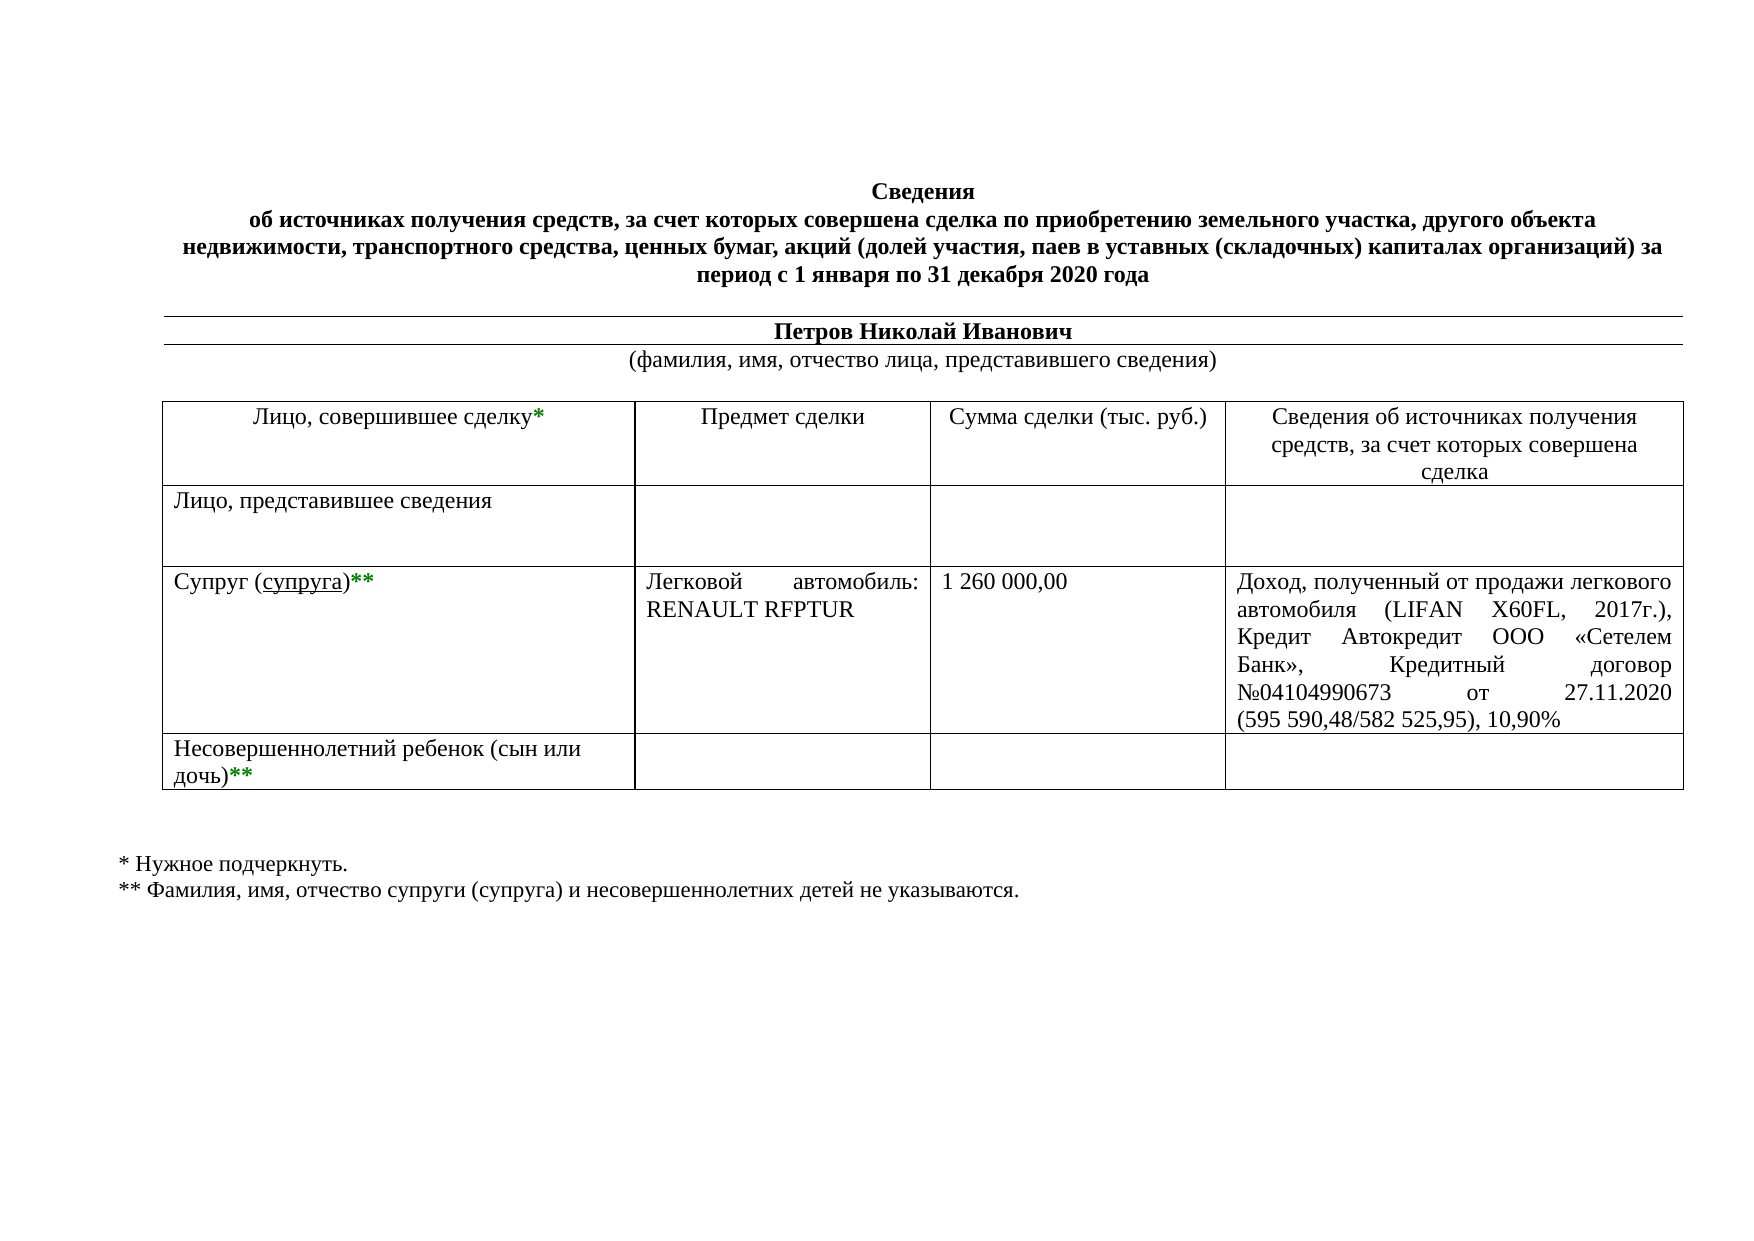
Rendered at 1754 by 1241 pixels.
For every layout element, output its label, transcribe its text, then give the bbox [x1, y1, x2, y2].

table_cell Лицо, представившее сведения [163, 486, 634, 566]
table_cell Петров Николай Иванович [163, 317, 1683, 344]
table_cell [931, 486, 1225, 566]
table_cell Несовершеннолетний ребенок (сын или дочь)** [163, 734, 634, 789]
table_cell (фамилия, имя, отчество лица, представившего сведения) [163, 345, 1683, 401]
table_cell Легковой автомобиль: RENAULT RFPTUR [636, 567, 930, 733]
table_cell Сведения об источниках получения средств, за счет которых совершена сделка [1226, 402, 1683, 485]
table_cell [636, 486, 930, 566]
table_cell 1 260 000,00 [931, 567, 1225, 733]
table_cell [1226, 734, 1683, 789]
table_cell Предмет сделки [636, 402, 930, 485]
table_cell Лицо, совершившее сделку* [163, 402, 634, 485]
text ** Фамилия, имя, отчество супруги (супруга) и несовершеннолетних детей не указываются. [118, 876, 1636, 903]
table_cell [931, 734, 1225, 789]
table_cell Супруг (супруга)** [163, 567, 634, 733]
table_header Сведения об источниках получения средств, за счет которых совершена сделка по приобретению земельного участка, другого объекта недвижимости, транспортного средства, ценных бумаг, акций (долей участия, паев в уставных (складочных) капиталах организаций) за период с 1 января по 31 декабря 2020 года [163, 177, 1683, 316]
table_cell [1226, 486, 1683, 566]
table_cell [636, 734, 930, 789]
table_cell Доход, полученный от продажи легкового автомобиля (LIFAN X60FL, 2017г.), Кредит Автокредит ООО «Сетелем Банк», Кредитный договор №04104990673 от 27.11.2020 (595 590,48/582 525,95), 10,90% [1226, 567, 1683, 733]
text * Нужное подчеркнуть. [118, 850, 1636, 876]
table_cell Сумма сделки (тыс. руб.) [931, 402, 1225, 485]
